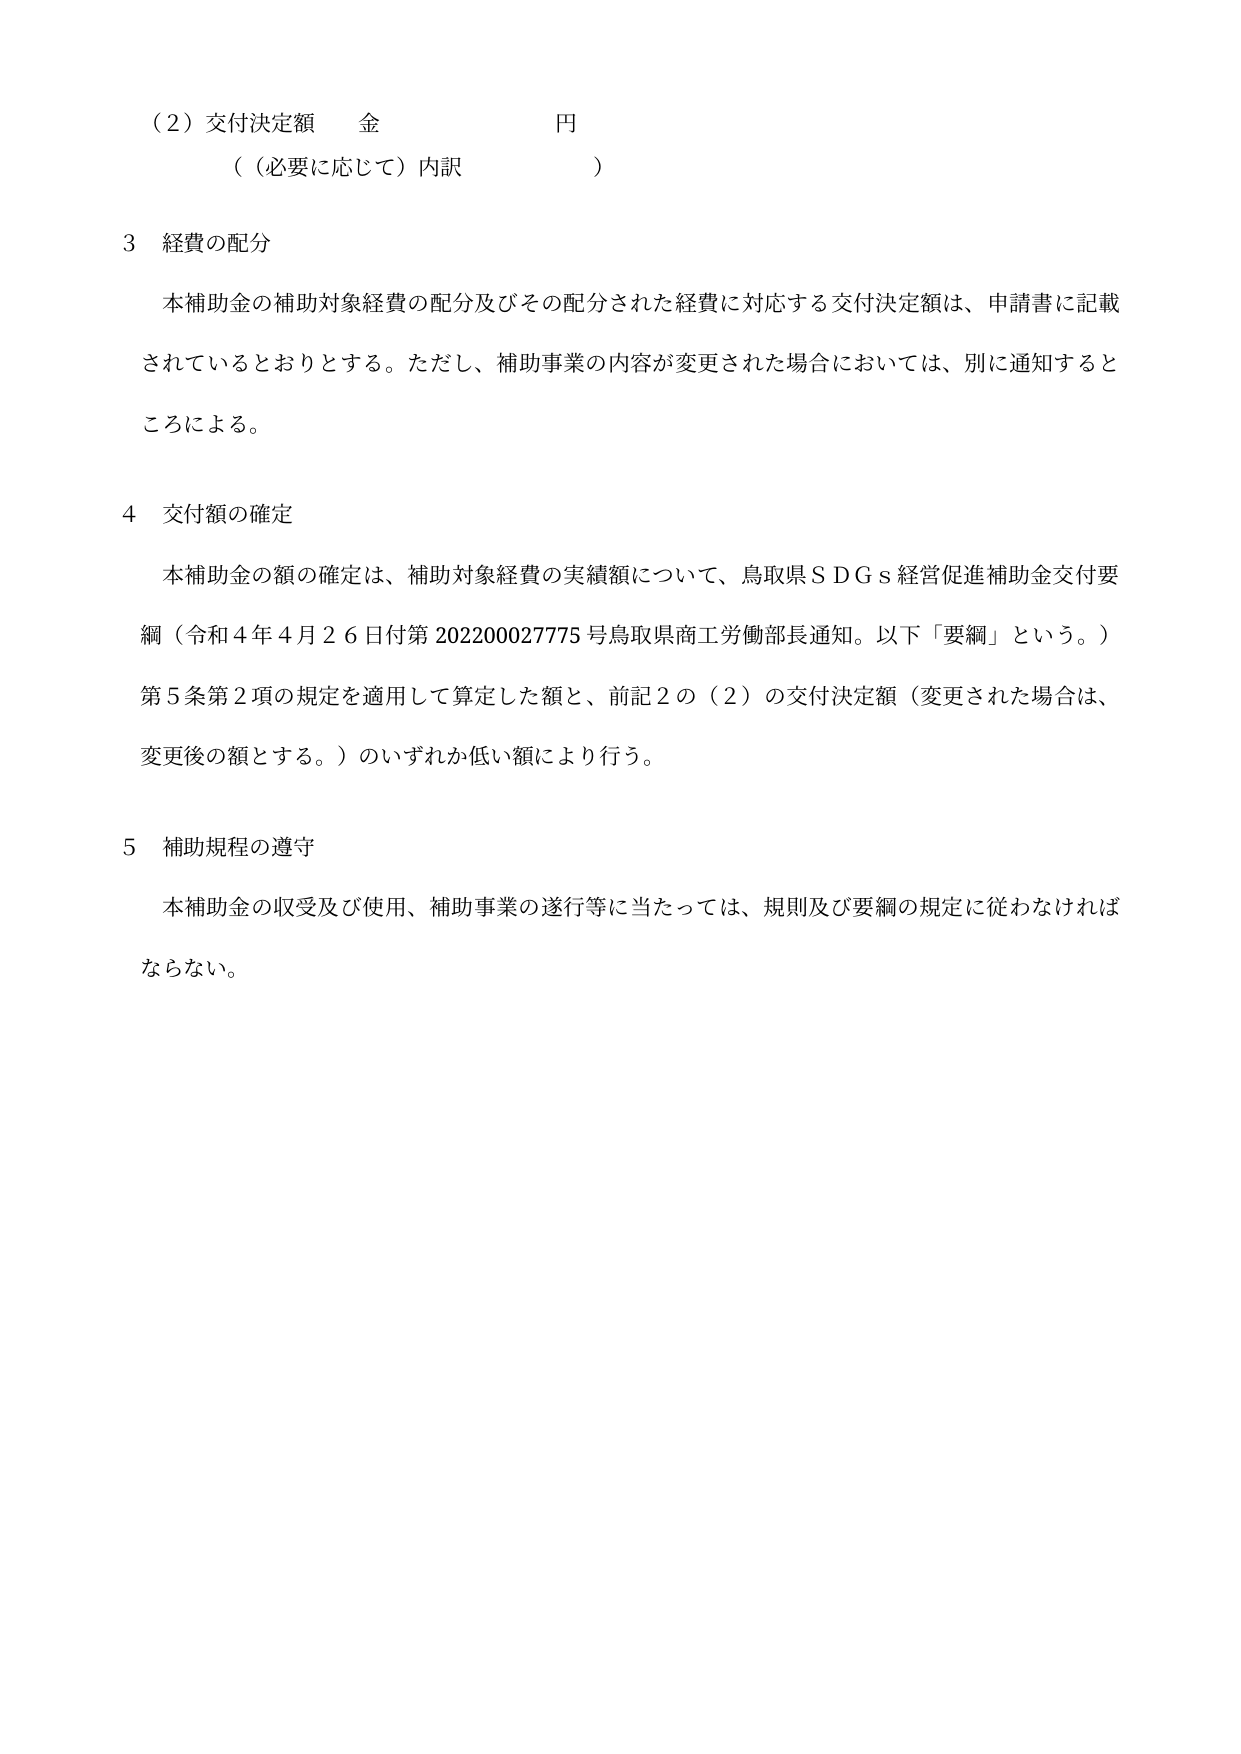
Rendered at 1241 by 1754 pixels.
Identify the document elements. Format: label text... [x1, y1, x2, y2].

text 本補助金の収受及び使用、補助事業の遂行等に当たっては、規則及び要綱の規定に従わなければならない。 [140, 876, 1122, 997]
text （２）交付決定額 金 円 [140, 92, 1122, 152]
text ４ 交付額の確定 [118, 483, 1122, 544]
text 本補助金の額の確定は、補助対象経費の実績額について、鳥取県ＳＤＧｓ経営促進補助金交付要綱（令和４年４月２６日付第202200027775号鳥取県商工労働部長通知。以下「要綱」という。）第５条第２項の規定を適用して算定した額と、前記２の（２）の交付決定額（変更された場合は、変更後の額とする。）のいずれか低い額により行う。 [140, 544, 1122, 785]
text ３ 経費の配分 [118, 211, 1122, 272]
text ５ 補助規程の遵守 [118, 816, 1122, 876]
text （（必要に応じて）内訳 ） [221, 152, 1122, 181]
text 本補助金の補助対象経費の配分及びその配分された経費に対応する交付決定額は、申請書に記載されているとおりとする。ただし、補助事業の内容が変更された場合においては、別に通知するところによる。 [140, 272, 1122, 453]
